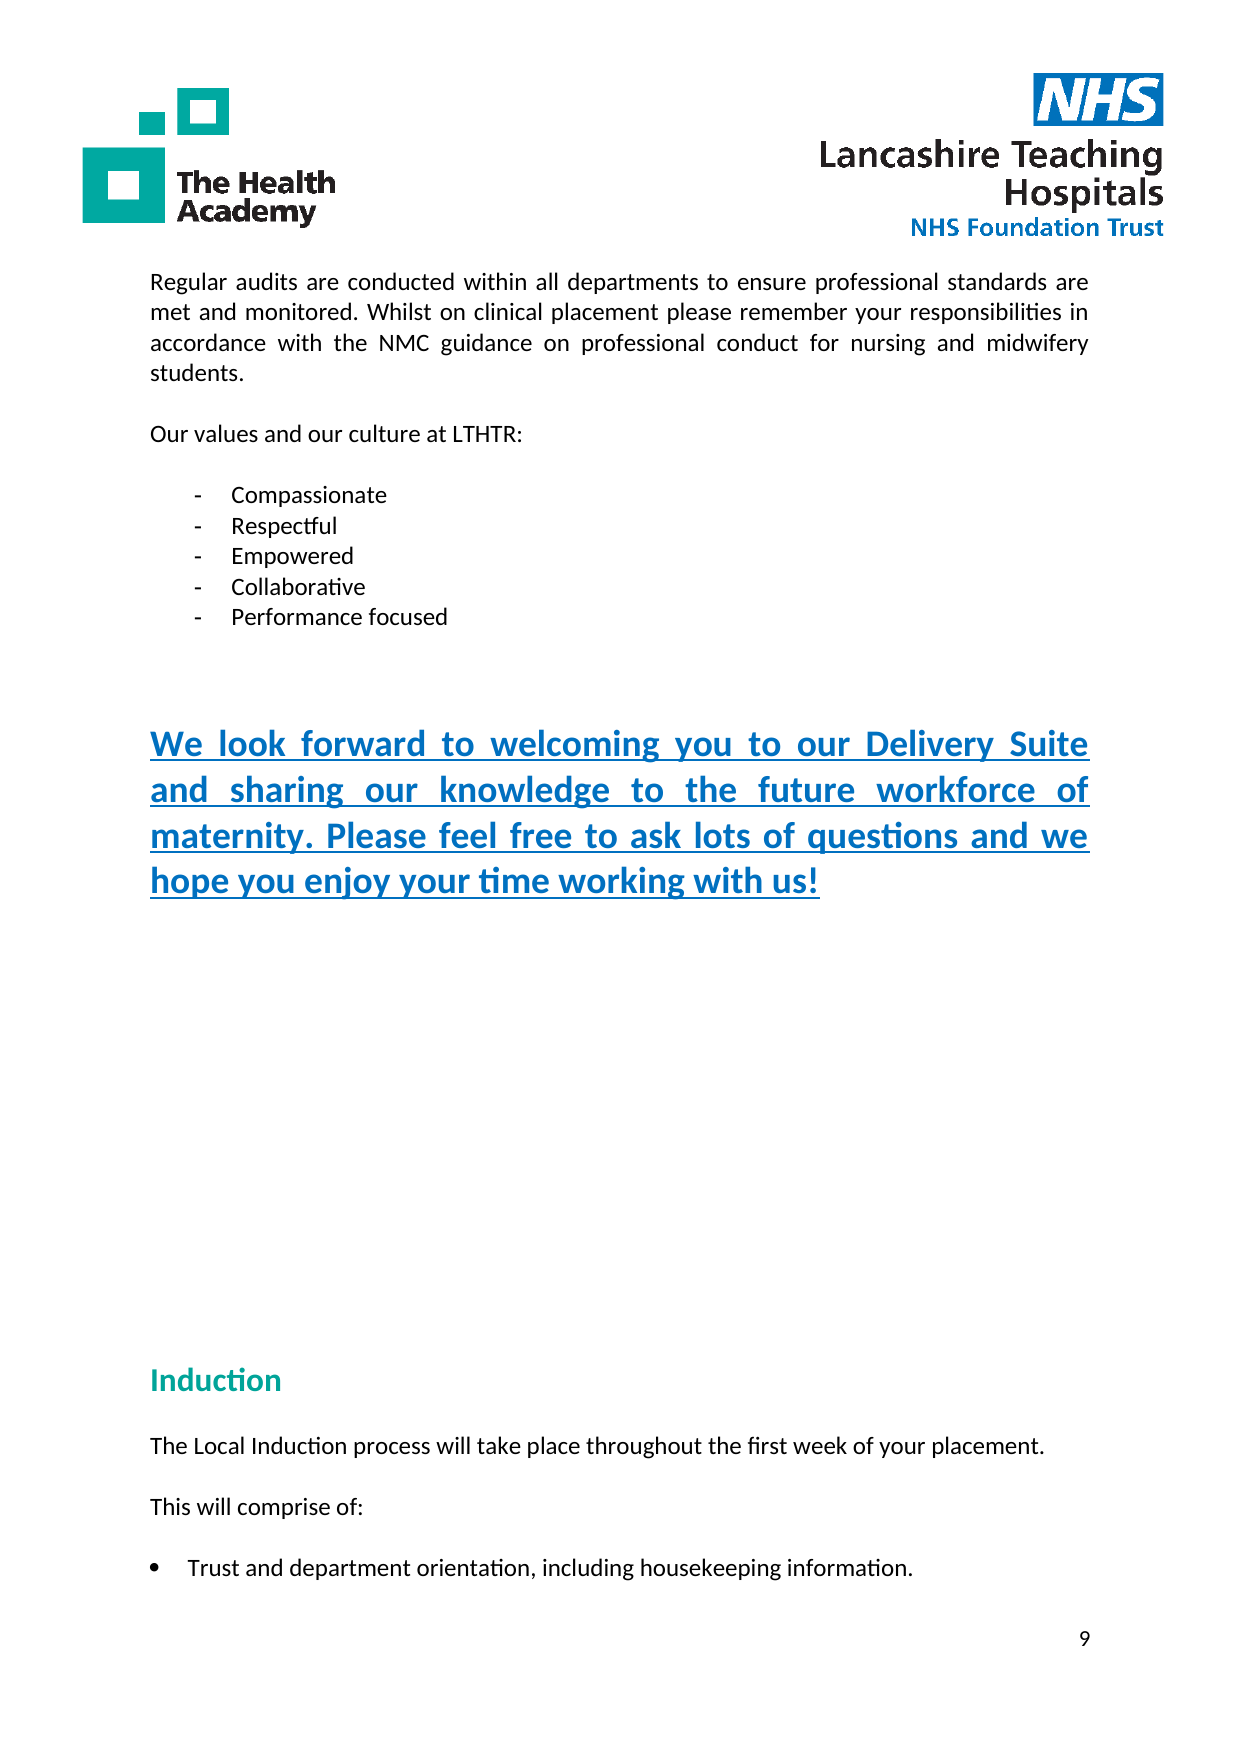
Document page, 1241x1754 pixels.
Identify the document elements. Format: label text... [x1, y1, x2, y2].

text Our values and our culture at LTHTR: [150, 418, 1090, 449]
picture [821, 73, 1164, 236]
text This will comprise of: [150, 1491, 1090, 1522]
text We look forward to welcoming you to our Delivery Suite and sharing our knowledge to the future workforce of maternity. Please feel free to ask lots of questions and we hope you enjoy your time working with us! [150, 720, 1090, 759]
list Trust and department orientation, including housekeeping information. [150, 1552, 1090, 1583]
text Regular audits are conducted within all departments to ensure professional standards are met and monitored. Whilst on clinical placement please remember your responsibilities in accordance with the NMC guidance on professional conduct for nursing and midwifery students. [150, 266, 1090, 388]
list Compassionate [194, 479, 1090, 510]
list Collaborative [194, 571, 1090, 602]
text Induction [150, 1359, 1090, 1399]
list Empowered [194, 541, 1090, 571]
list Performance focused [194, 602, 1090, 632]
text We look forward to welcoming you to our Delivery Suite and sharing our knowledge to the future workforce of maternity. Please feel free to ask lots of questions and we hope you enjoy your time working with us! [150, 807, 1090, 851]
text The Local Induction process will take place throughout the first week of your placement. [150, 1430, 1090, 1461]
text We look forward to welcoming you to our Delivery Suite and sharing our knowledge to the future workforce of maternity. Please feel free to ask lots of questions and we hope you enjoy your time working with us! [150, 761, 1090, 805]
list Respectful [194, 510, 1090, 541]
picture [82, 88, 335, 228]
text We look forward to welcoming you to our Delivery Suite and sharing our knowledge to the future workforce of maternity. Please feel free to ask lots of questions and we hope you enjoy your time working with us! [150, 853, 1090, 903]
